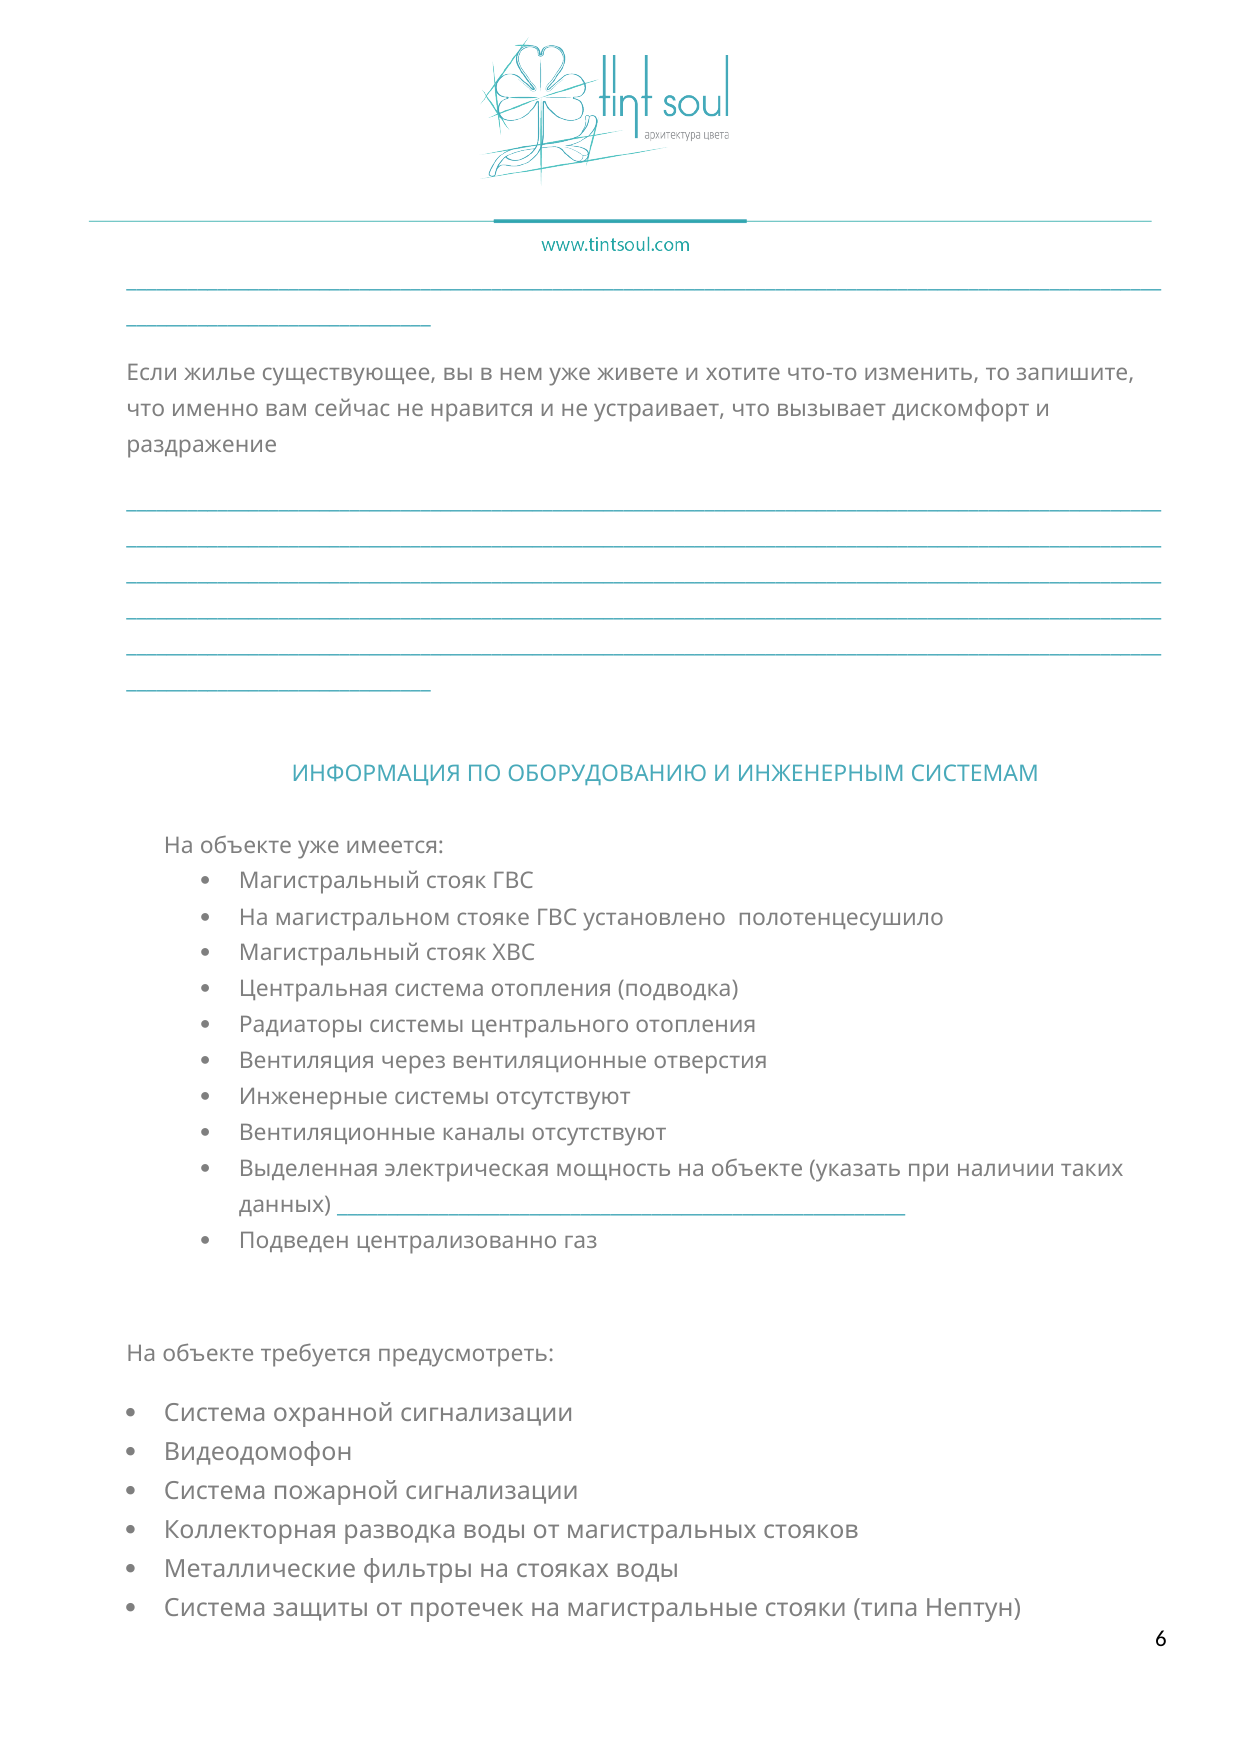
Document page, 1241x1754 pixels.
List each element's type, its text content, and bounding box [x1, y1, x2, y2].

list Магистральный стояк ХВС [201, 936, 1167, 968]
list Коллекторная разводка воды от магистральных стояков [126, 1512, 1167, 1546]
list Видеодомофон [126, 1433, 1167, 1467]
list Радиаторы системы центрального отопления [201, 1008, 1167, 1039]
list ИНФОРМАЦИЯ ПО ОБОРУДОВАНИЮ И ИНЖЕНЕРНЫМ СИСТЕМАМ [164, 757, 1167, 788]
list Вентиляция через вентиляционные отверстия [201, 1044, 1167, 1075]
text Если жилье существующее, вы в нем уже живете и хотите что-то изменить, то запишите, что именно вам сейчас не нравится и не устраивает, что вызывает дискомфорт и раздражение [126, 356, 1167, 459]
list Центральная система отопления (подводка) [201, 972, 1167, 1003]
list Металлические фильтры на стояках воды [126, 1551, 1167, 1585]
list Система охранной сигнализации [126, 1394, 1167, 1428]
list Подведен централизованно газ [201, 1224, 1167, 1255]
list Система защиты от протечек на магистральные стояки (типа Нептун) [126, 1590, 1167, 1624]
list Вентиляционные каналы отсутствуют [201, 1116, 1167, 1147]
list Инженерные системы отсутствуют [201, 1080, 1167, 1111]
list Выделенная электрическая мощность на объекте (указать при наличии таких данных) ________________________________________________________ [201, 1152, 1167, 1219]
list На объекте уже имеется: [164, 828, 1167, 860]
list На магистральном стояке ГВС установлено полотенцесушило [201, 900, 1167, 932]
picture [88, 29, 1152, 263]
list Система пожарной сигнализации [126, 1472, 1167, 1507]
list Магистральный стояк ГВС [201, 864, 1167, 896]
text На объекте требуется предусмотреть: [126, 1337, 1167, 1369]
